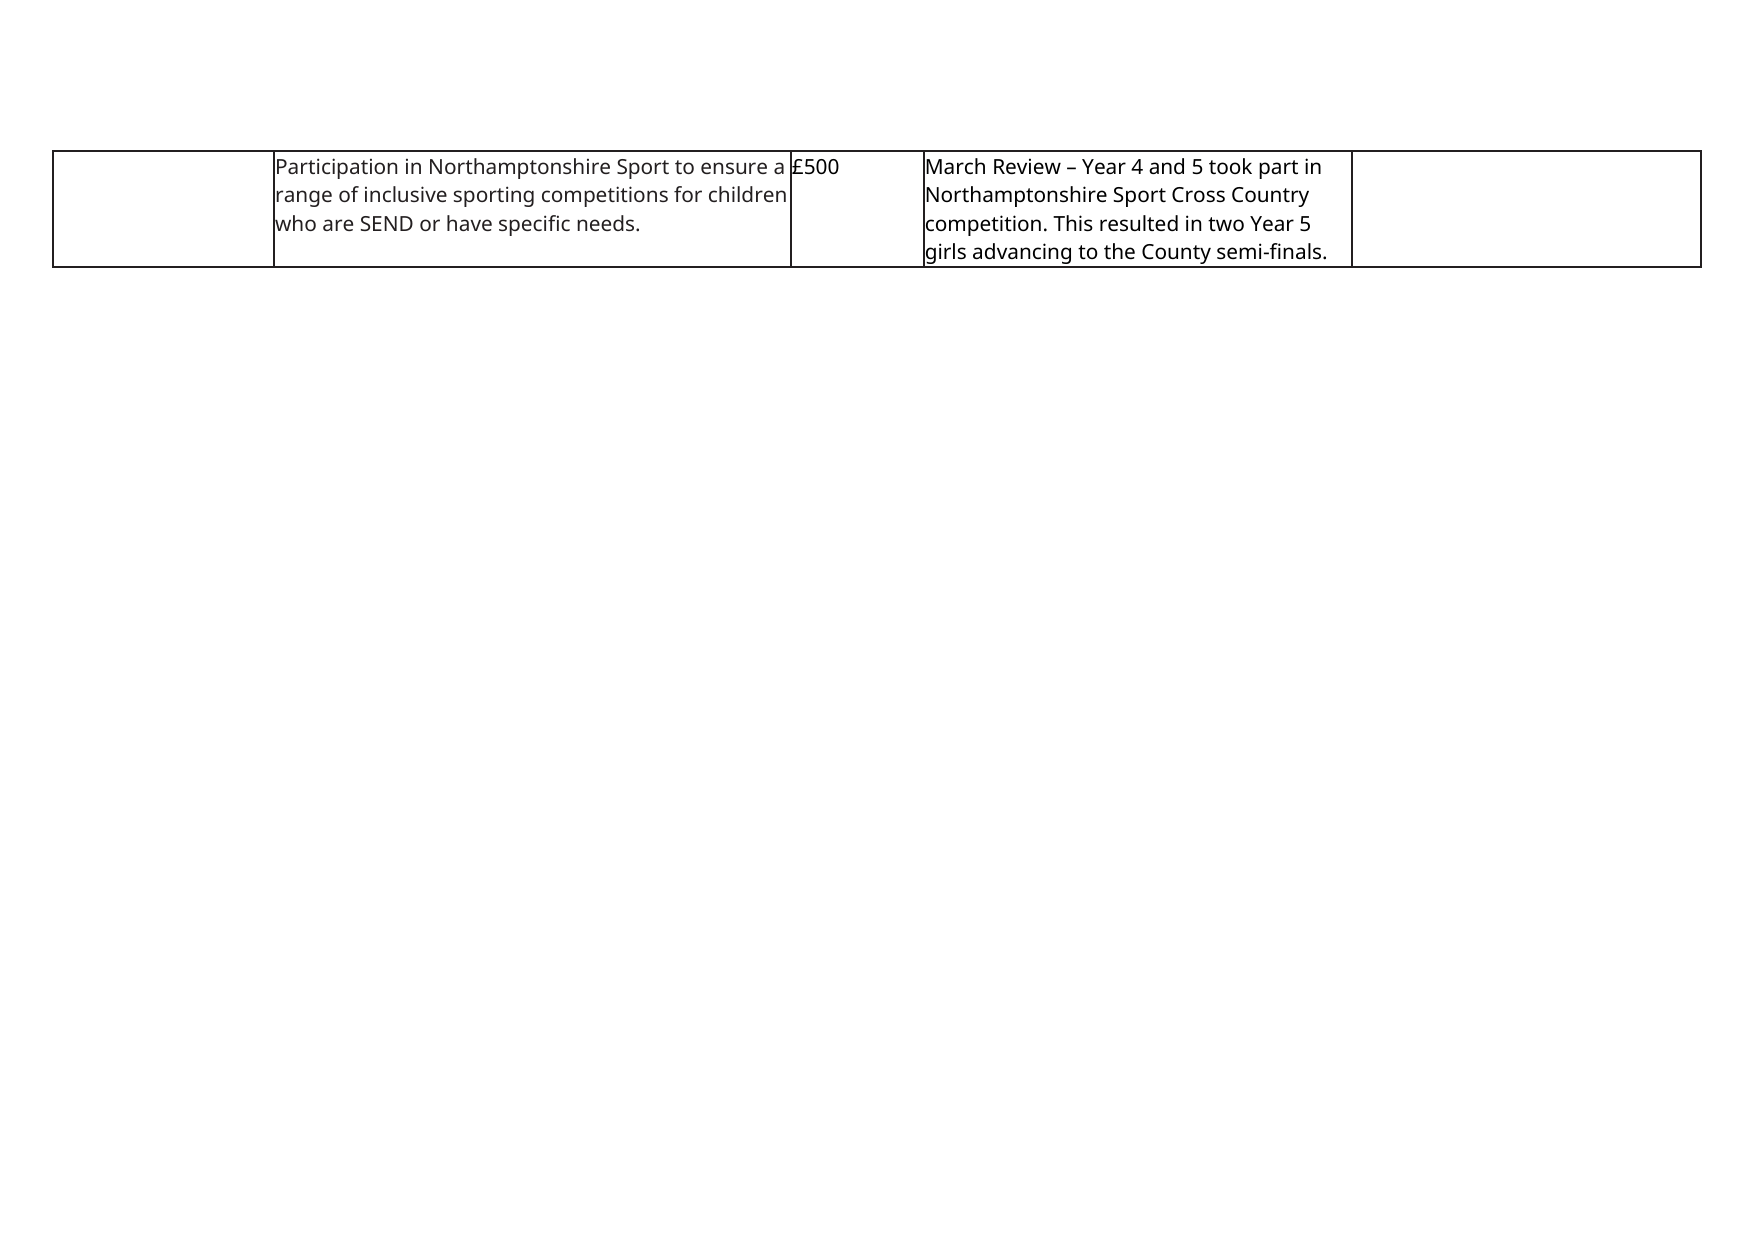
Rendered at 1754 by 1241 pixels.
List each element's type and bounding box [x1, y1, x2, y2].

table_cell [275, 152, 790, 266]
table_cell [925, 152, 1351, 266]
table_cell [1353, 152, 1700, 266]
table_cell [792, 152, 923, 266]
